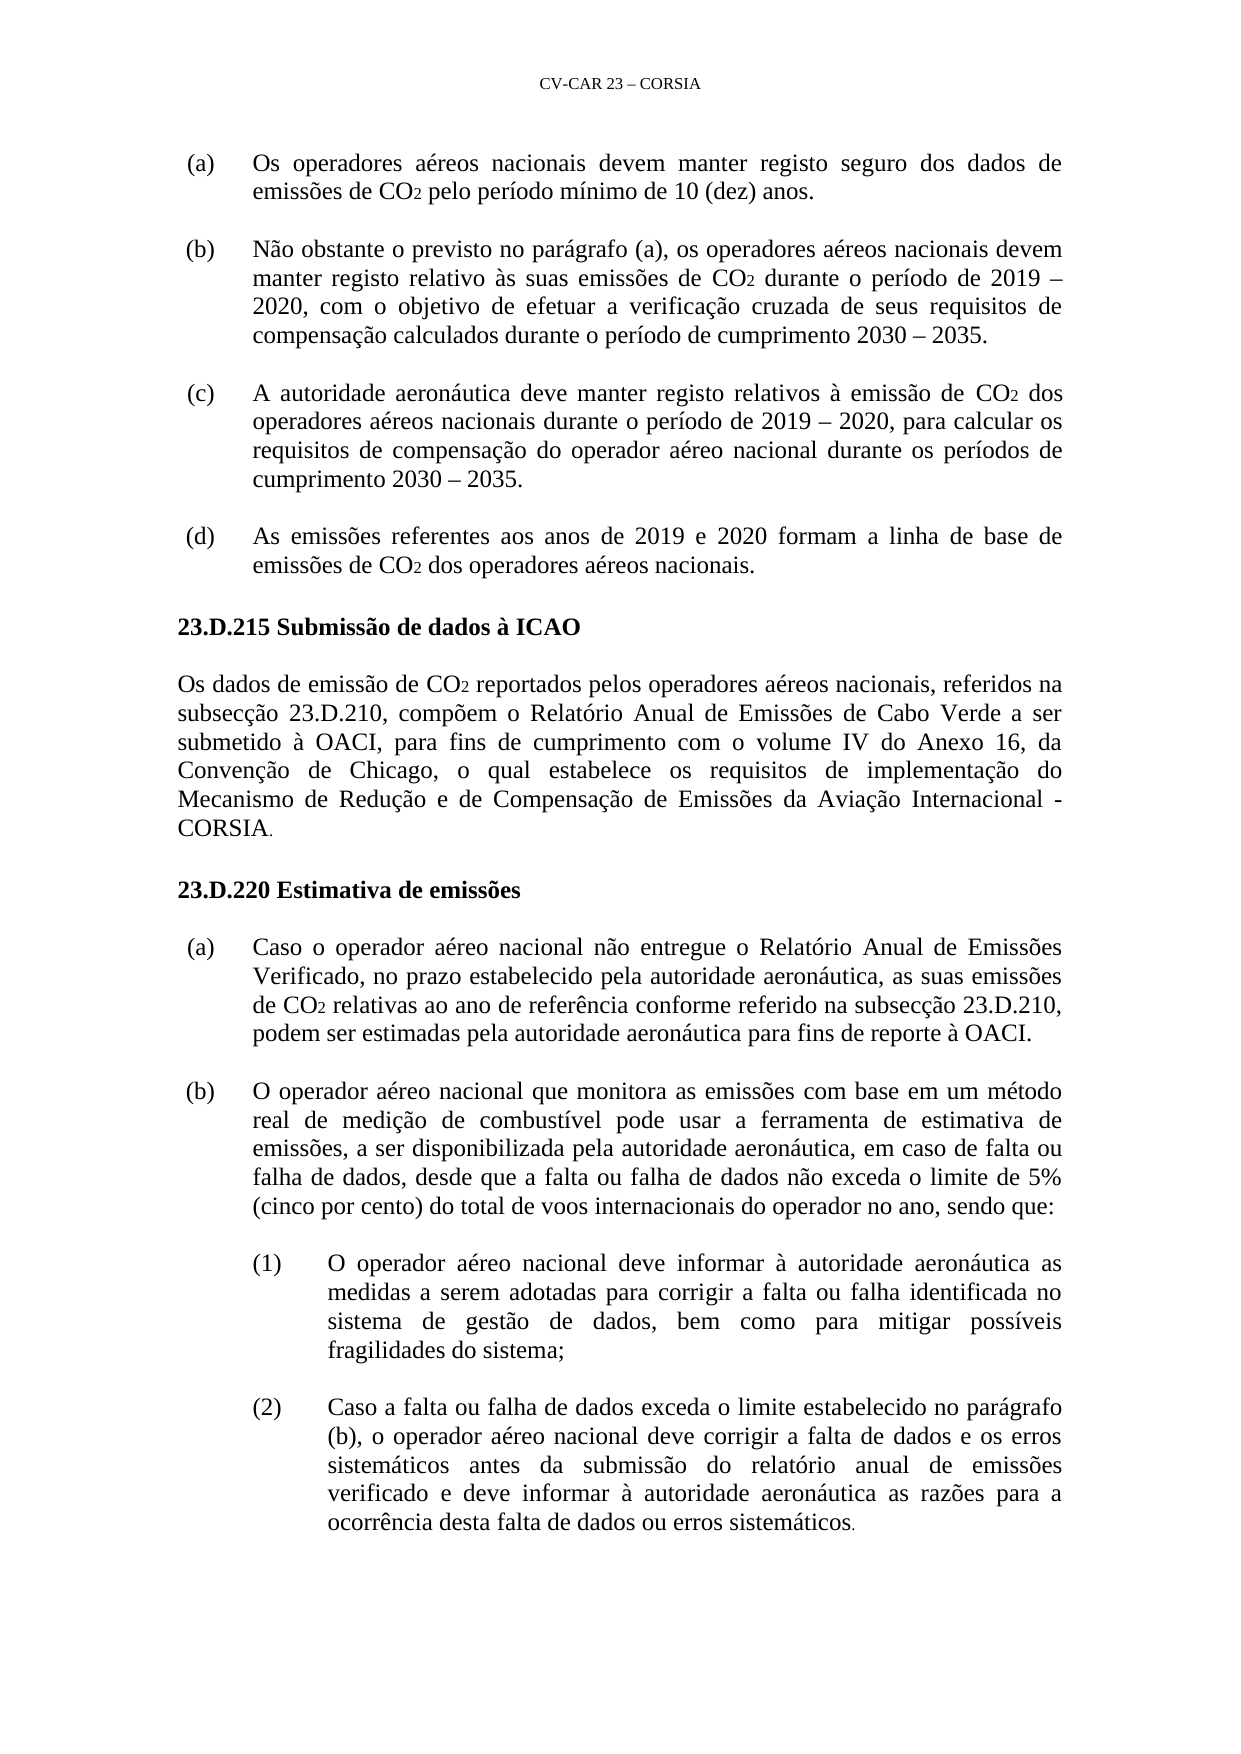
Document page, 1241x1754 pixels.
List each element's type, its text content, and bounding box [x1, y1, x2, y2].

list O operador aéreo nacional deve informar à autoridade aeronáutica as medidas a serem adotadas para corrigir a falta ou falha identificada no sistema de gestão de dados, bem como para mitigar possíveis fragilidades do sistema; [252, 1248, 1063, 1363]
subtitle 23.D.215 Submissão de dados à ICAO [177, 612, 1063, 641]
list Caso a falta ou falha de dados exceda o limite estabelecido no parágrafo (b), o operador aéreo nacional deve corrigir a falta de dados e os erros sistemáticos antes da submissão do relatório anual de emissões verificado e deve informar à autoridade aeronáutica as razões para a ocorrência desta falta de dados ou erros sistemáticos. [252, 1392, 1063, 1536]
list Não obstante o previsto no parágrafo (a), os operadores aéreos nacionais devem manter registo relativo às suas emissões de CO2 durante o período de 2019 – 2020, com o objetivo de efetuar a verificação cruzada de seus requisitos de compensação calculados durante o período de cumprimento 2030 – 2035. [215, 234, 1063, 349]
list O operador aéreo nacional que monitora as emissões com base em um método real de medição de combustível pode usar a ferramenta de estimativa de emissões, a ser disponibilizada pela autoridade aeronáutica, em caso de falta ou falha de dados, desde que a falta ou falha de dados não exceda o limite de 5% (cinco por cento) do total de voos internacionais do operador no ano, sendo que: [215, 1076, 1063, 1220]
list Os operadores aéreos nacionais devem manter registo seguro dos dados de emissões de CO2 pelo período mínimo de 10 (dez) anos. [215, 148, 1063, 205]
list As emissões referentes aos anos de 2019 e 2020 formam a linha de base de emissões de CO2 dos operadores aéreos nacionais. [215, 521, 1063, 579]
subtitle 23.D.220 Estimativa de emissões [177, 875, 1063, 903]
list A autoridade aeronáutica deve manter registo relativos à emissão de CO2 dos operadores aéreos nacionais durante o período de 2019 – 2020, para calcular os requisitos de compensação do operador aéreo nacional durante os períodos de cumprimento 2030 – 2035. [215, 378, 1063, 493]
text Os dados de emissão de CO2 reportados pelos operadores aéreos nacionais, referidos na subsecção 23.D.210, compõem o Relatório Anual de Emissões de Cabo Verde a ser submetido à OACI, para fins de cumprimento com o volume IV do Anexo 16, da Convenção de Chicago, o qual estabelece os requisitos de implementação do Mecanismo de Redução e de Compensação de Emissões da Aviação Internacional - CORSIA. [177, 669, 1063, 842]
list Caso o operador aéreo nacional não entregue o Relatório Anual de Emissões Verificado, no prazo estabelecido pela autoridade aeronáutica, as suas emissões de CO2 relativas ao ano de referência conforme referido na subsecção 23.D.210, podem ser estimadas pela autoridade aeronáutica para fins de reporte à OACI. [215, 932, 1063, 1047]
